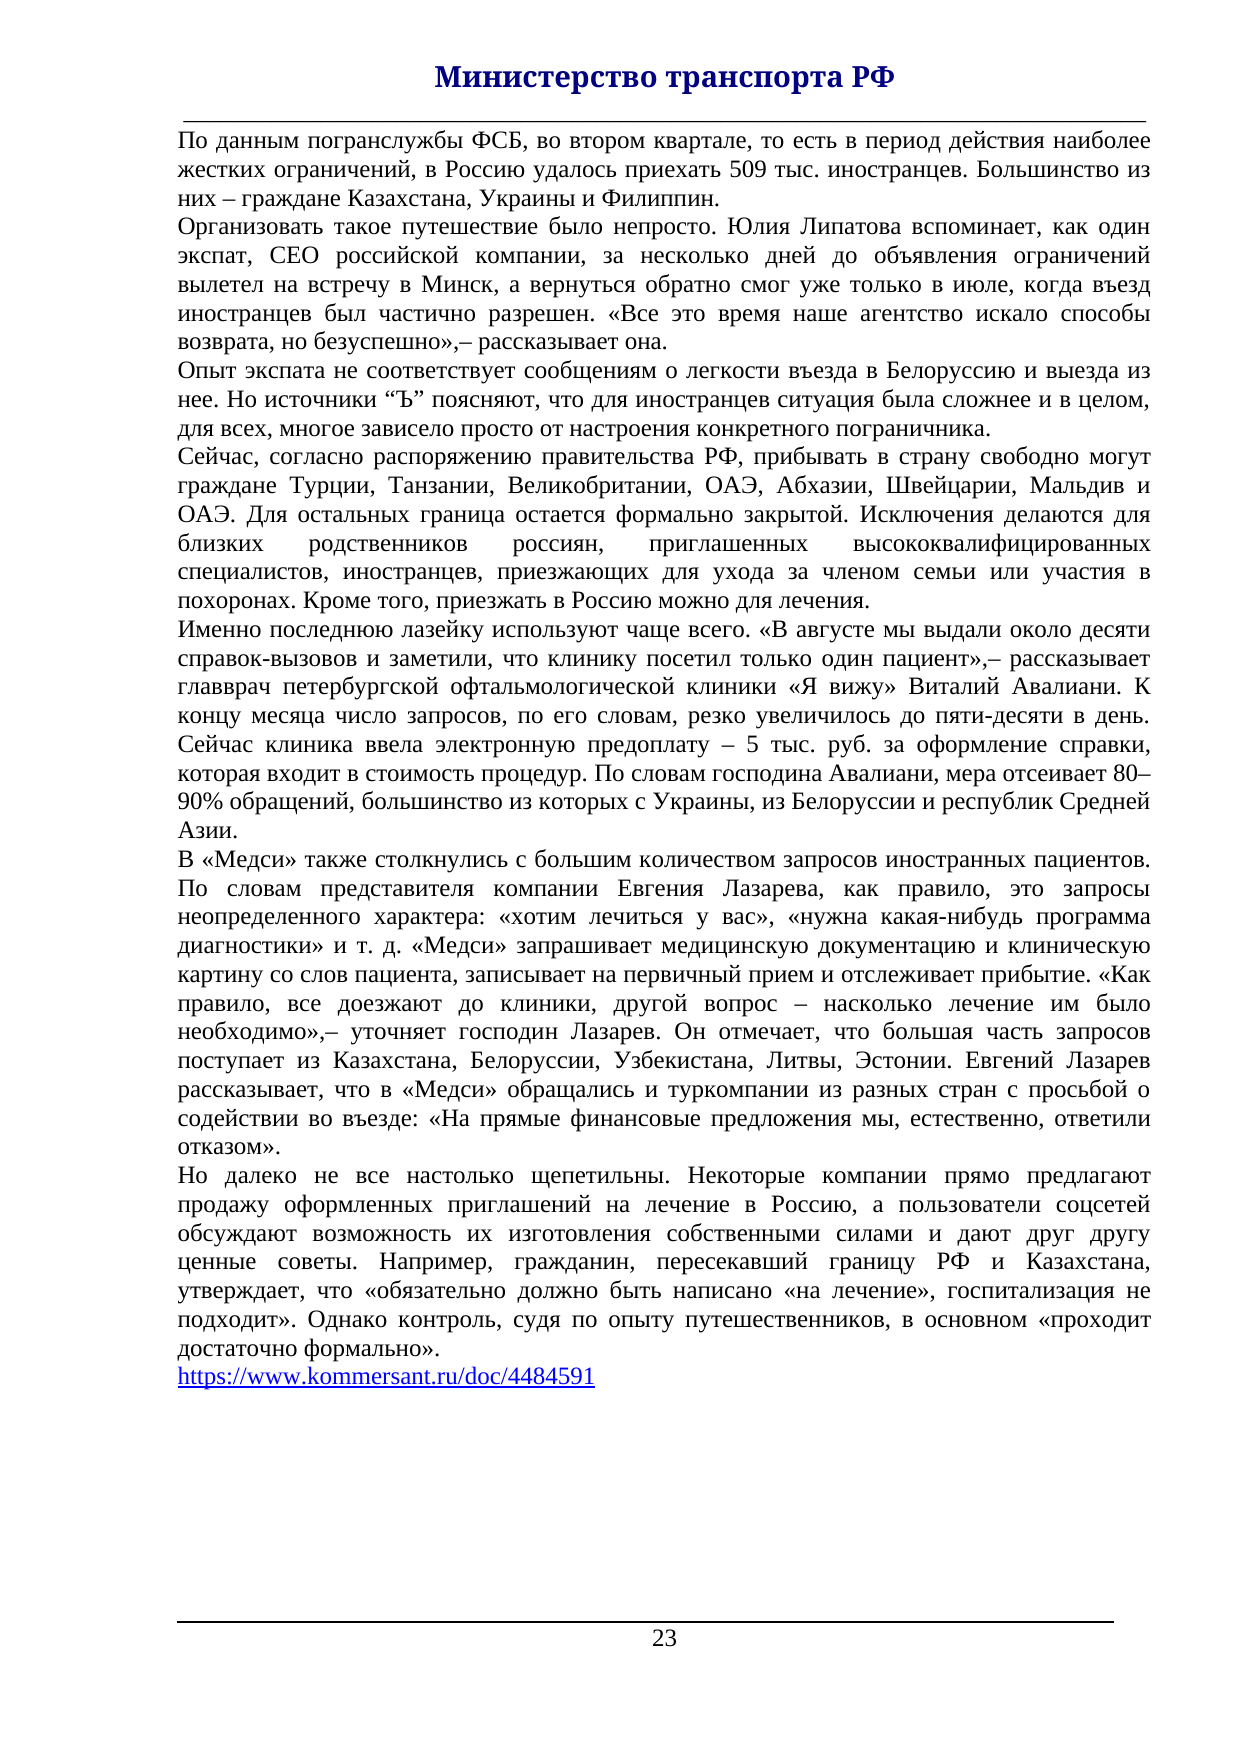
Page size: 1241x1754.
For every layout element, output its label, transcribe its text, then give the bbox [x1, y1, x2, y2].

text Именно последнюю лазейку используют чаще всего. «В августе мы выдали около десяти справок-вызовов и заметили, что клинику посетил только один пациент»,– рассказывает главврач петербургской офтальмологической клиники «Я вижу» Виталий Авалиани. К концу месяца число запросов, по его словам, резко увеличилось до пяти-десяти в день. Сейчас клиника ввела электронную предоплату – 5 тыс. руб. за оформление справки, которая входит в стоимость процедур. По словам господина Авалиани, мера отсеивает 80–90% обращений, большинство из которых с Украины, из Белоруссии и республик Средней Азии. [177, 614, 1152, 844]
text В «Медси» также столкнулись с большим количеством запросов иностранных пациентов. По словам представителя компании Евгения Лазарева, как правило, это запросы неопределенного характера: «хотим лечиться у вас», «нужна какая-нибудь программа диагностики» и т. д. «Медси» запрашивает медицинскую документацию и клиническую картину со слов пациента, записывает на первичный прием и отслеживает прибытие. «Как правило, все доезжают до клиники, другой вопрос – насколько лечение им было необходимо»,– уточняет господин Лазарев. Он отмечает, что большая часть запросов поступает из Казахстана, Белоруссии, Узбекистана, Литвы, Эстонии. Евгений Лазарев рассказывает, что в «Медси» обращались и туркомпании из разных стран с просьбой о содействии во въезде: «На прямые финансовые предложения мы, естественно, ответили отказом». [177, 844, 1152, 1160]
text https://www.kommersant.ru/doc/4484591 [177, 1361, 1152, 1390]
text Но далеко не все настолько щепетильны. Некоторые компании прямо предлагают продажу оформленных приглашений на лечение в Россию, а пользователи соцсетей обсуждают возможность их изготовления собственными силами и дают друг другу ценные советы. Например, гражданин, пересекавший границу РФ и Казахстана, утверждает, что «обязательно должно быть написано «на лечение», госпитализация не подходит». Однако контроль, судя по опыту путешественников, в основном «проходит достаточно формально». [177, 1160, 1152, 1361]
text По данным погранслужбы ФСБ, во втором квартале, то есть в период действия наиболее жестких ограничений, в Россию удалось приехать 509 тыс. иностранцев. Большинство из них – граждане Казахстана, Украины и Филиппин. [177, 125, 1152, 211]
text Сейчас, согласно распоряжению правительства РФ, прибывать в страну свободно могут граждане Турции, Танзании, Великобритании, ОАЭ, Абхазии, Швейцарии, Мальдив и ОАЭ. Для остальных граница остается формально закрытой. Исключения делаются для близких родственников россиян, приглашенных высококвалифицированных специалистов, иностранцев, приезжающих для ухода за членом семьи или участия в похоронах. Кроме того, приезжать в Россию можно для лечения. [177, 441, 1152, 614]
text Опыт экспата не соответствует сообщениям о легкости въезда в Белоруссию и выезда из нее. Но источники “Ъ” поясняют, что для иностранцев ситуация была сложнее и в целом, для всех, многое зависело просто от настроения конкретного пограничника. [177, 355, 1152, 441]
text Организовать такое путешествие было непросто. Юлия Липатова вспоминает, как один экспат, CEO российской компании, за несколько дней до объявления ограничений вылетел на встречу в Минск, а вернуться обратно смог уже только в июле, когда въезд иностранцев был частично разрешен. «Все это время наше агентство искало способы возврата, но безуспешно»,– рассказывает она. [177, 211, 1152, 355]
